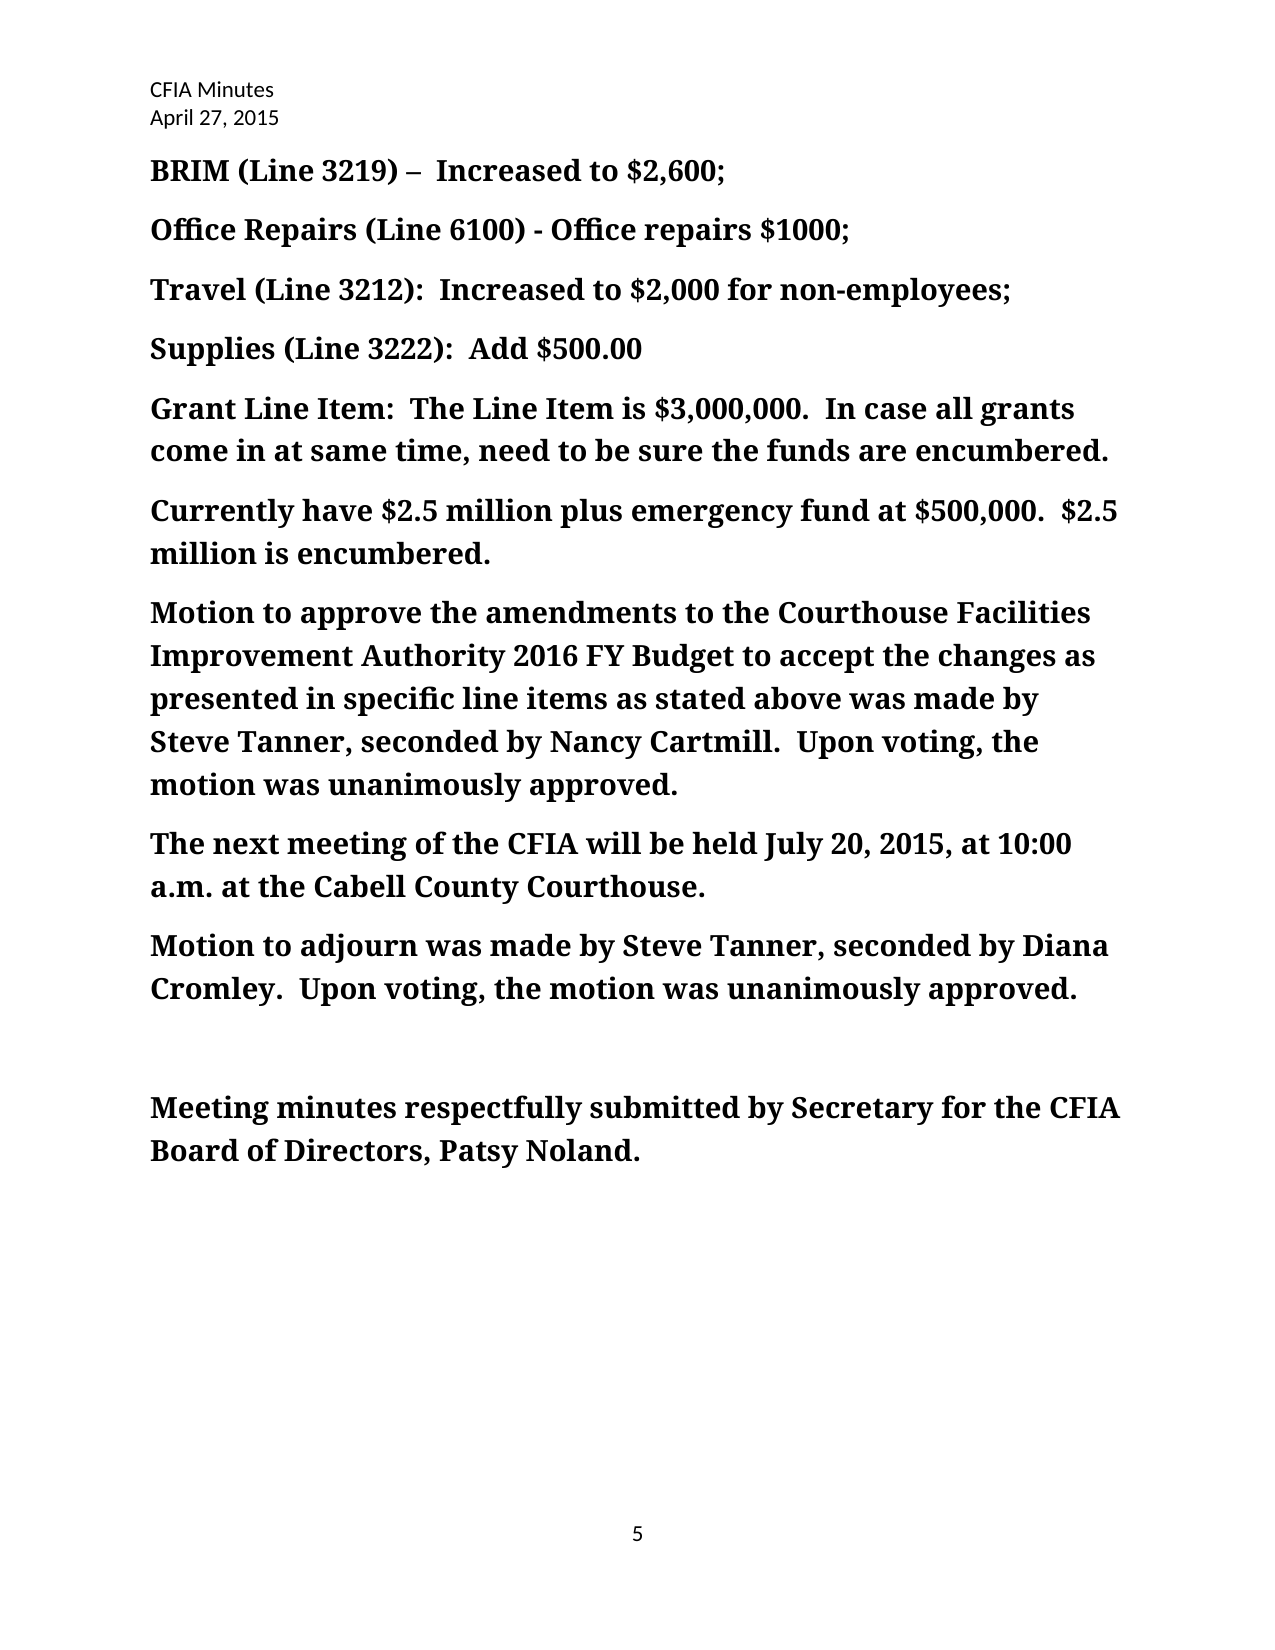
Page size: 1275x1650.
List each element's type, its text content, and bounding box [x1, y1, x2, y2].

text Grant Line Item: The Line Item is $3,000,000. In case all grants come in at same time, need to be sure the funds are encumbered. [150, 388, 1125, 470]
text The next meeting of the CFIA will be held July 20, 2015, at 10:00 a.m. at the Cabell County Courthouse. [150, 823, 1125, 906]
text Motion to approve the amendments to the Courthouse Facilities Improvement Authority 2016 FY Budget to accept the changes as presented in specific line items as stated above was made by Steve Tanner, seconded by Nancy Cartmill. Upon voting, the motion was unanimously approved. [150, 592, 1125, 803]
text Travel (Line 3212): Increased to $2,000 for non-employees; [150, 269, 1125, 309]
text BRIM (Line 3219) – Increased to $2,600; [150, 150, 1125, 190]
text Supplies (Line 3222): Add $500.00 [150, 328, 1125, 368]
text Office Repairs (Line 6100) - Office repairs $1000; [150, 209, 1125, 249]
text Currently have $2.5 million plus emergency fund at $500,000. $2.5 million is encumbered. [150, 490, 1125, 573]
text Meeting minutes respectfully submitted by Secretary for the CFIA Board of Directors, Patsy Noland. [150, 1087, 1125, 1170]
text Motion to adjourn was made by Steve Tanner, seconded by Diana Cromley. Upon voting, the motion was unanimously approved. [150, 926, 1125, 1008]
